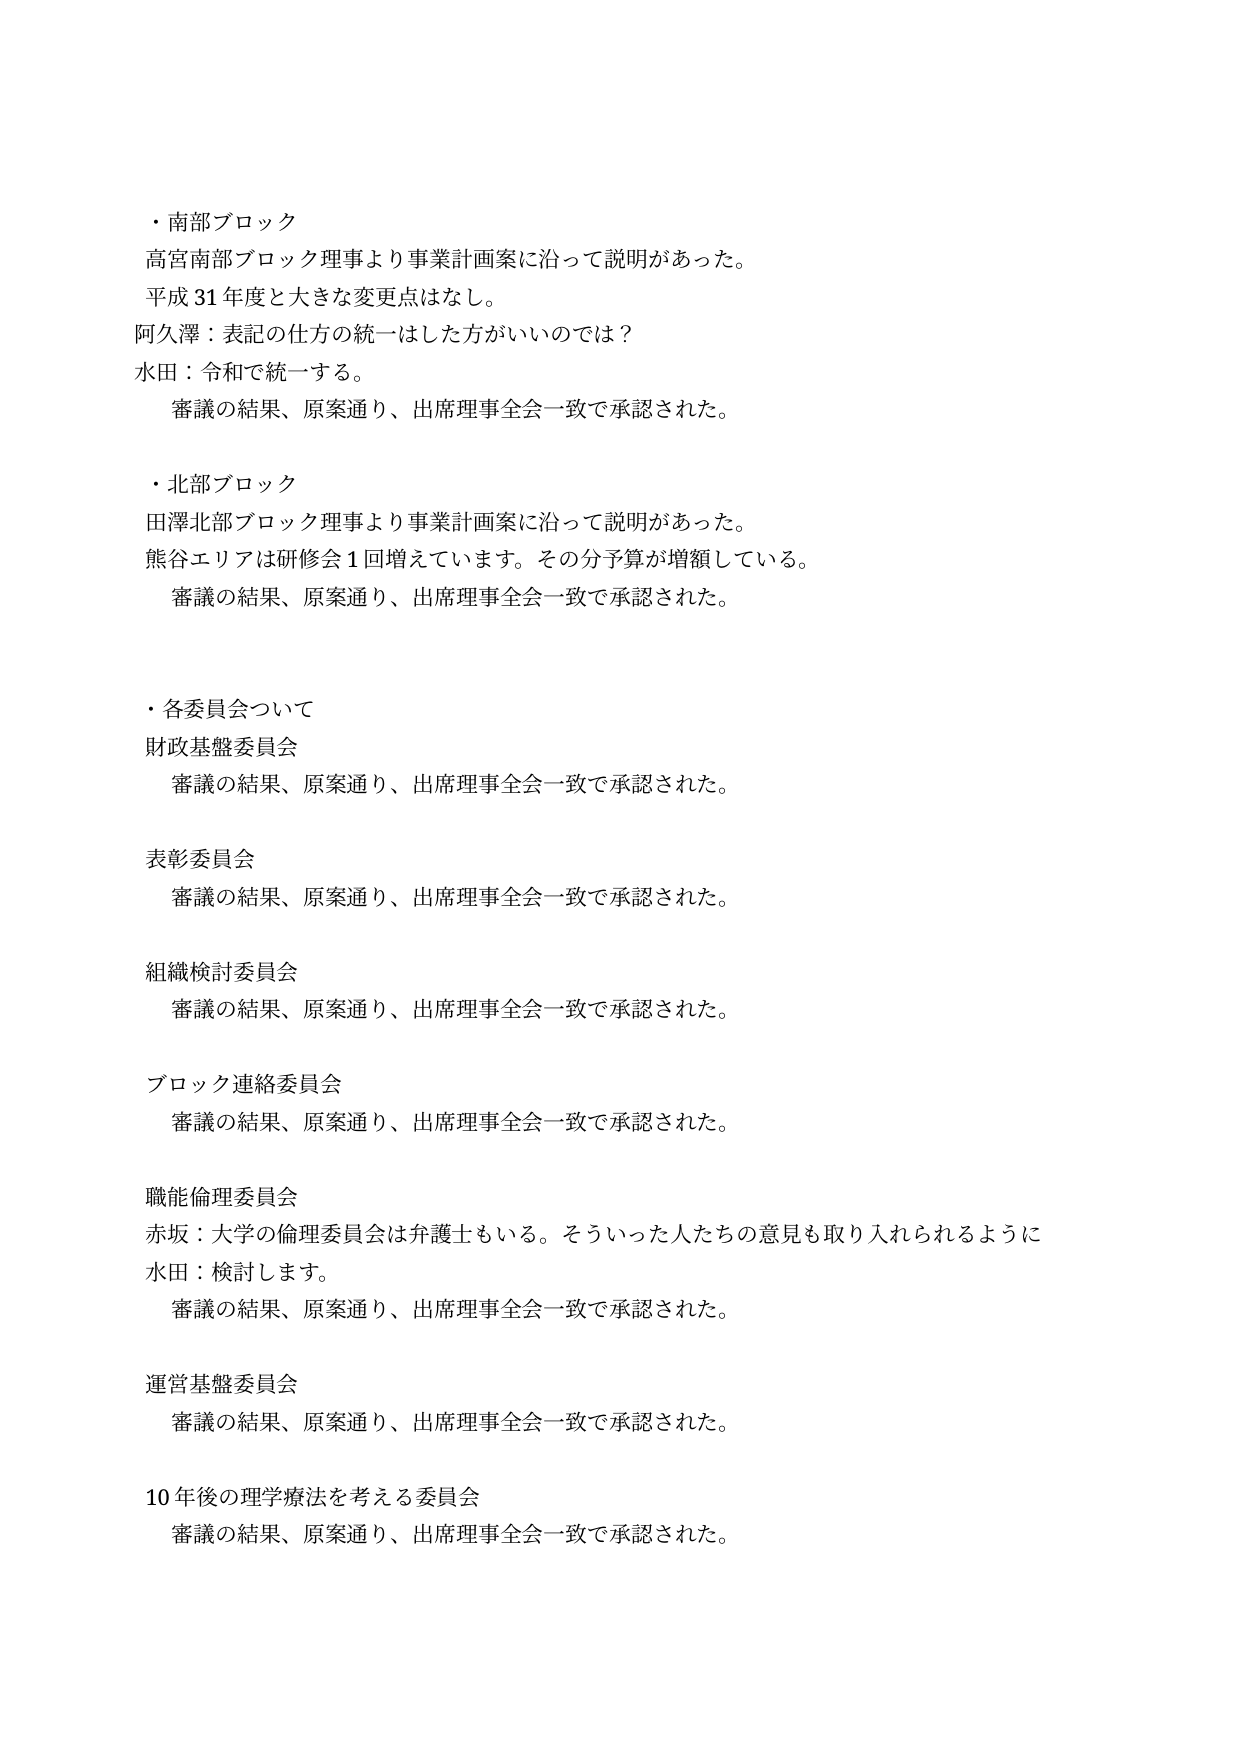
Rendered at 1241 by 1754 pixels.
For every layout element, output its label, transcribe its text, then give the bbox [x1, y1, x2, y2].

text ・各委員会ついて [112, 689, 1128, 727]
text 審議の結果、原案通り、出席理事全会一致で承認された。 [172, 877, 1128, 914]
text ・北部ブロック [112, 464, 1128, 502]
text 審議の結果、原案通り、出席理事全会一致で承認された。 [172, 577, 1128, 614]
text 阿久澤：表記の仕方の統一はした方がいいのでは？ [112, 314, 1128, 352]
text 熊谷エリアは研修会1回増えています。その分予算が増額している。 [112, 539, 1128, 577]
text 財政基盤委員会 [145, 727, 1128, 764]
text 審議の結果、原案通り、出席理事全会一致で承認された。 [172, 1289, 1128, 1327]
text ブロック連絡委員会 [145, 1064, 1128, 1102]
text 職能倫理委員会 [145, 1177, 1128, 1214]
text 運営基盤委員会 [145, 1364, 1128, 1402]
text 表彰委員会 [145, 839, 1128, 877]
text 平成31年度と大きな変更点はなし。 [112, 277, 1128, 314]
text 審議の結果、原案通り、出席理事全会一致で承認された。 [172, 1402, 1128, 1439]
text 審議の結果、原案通り、出席理事全会一致で承認された。 [172, 989, 1128, 1027]
text 赤坂：大学の倫理委員会は弁護士もいる。そういった人たちの意見も取り入れられるように [145, 1214, 1128, 1252]
text ・南部ブロック [112, 202, 1128, 239]
text 組織検討委員会 [145, 952, 1128, 989]
text 審議の結果、原案通り、出席理事全会一致で承認された。 [172, 1102, 1128, 1139]
text 田澤北部ブロック理事より事業計画案に沿って説明があった。 [112, 502, 1128, 539]
text 審議の結果、原案通り、出席理事全会一致で承認された。 [172, 1514, 1128, 1552]
text 10年後の理学療法を考える委員会 [145, 1477, 1128, 1514]
text 水田：検討します。 [145, 1252, 1128, 1289]
text 高宮南部ブロック理事より事業計画案に沿って説明があった。 [112, 239, 1128, 277]
text 審議の結果、原案通り、出席理事全会一致で承認された。 [172, 389, 1128, 427]
text 審議の結果、原案通り、出席理事全会一致で承認された。 [172, 764, 1128, 802]
text 水田：令和で統一する。 [112, 352, 1128, 389]
